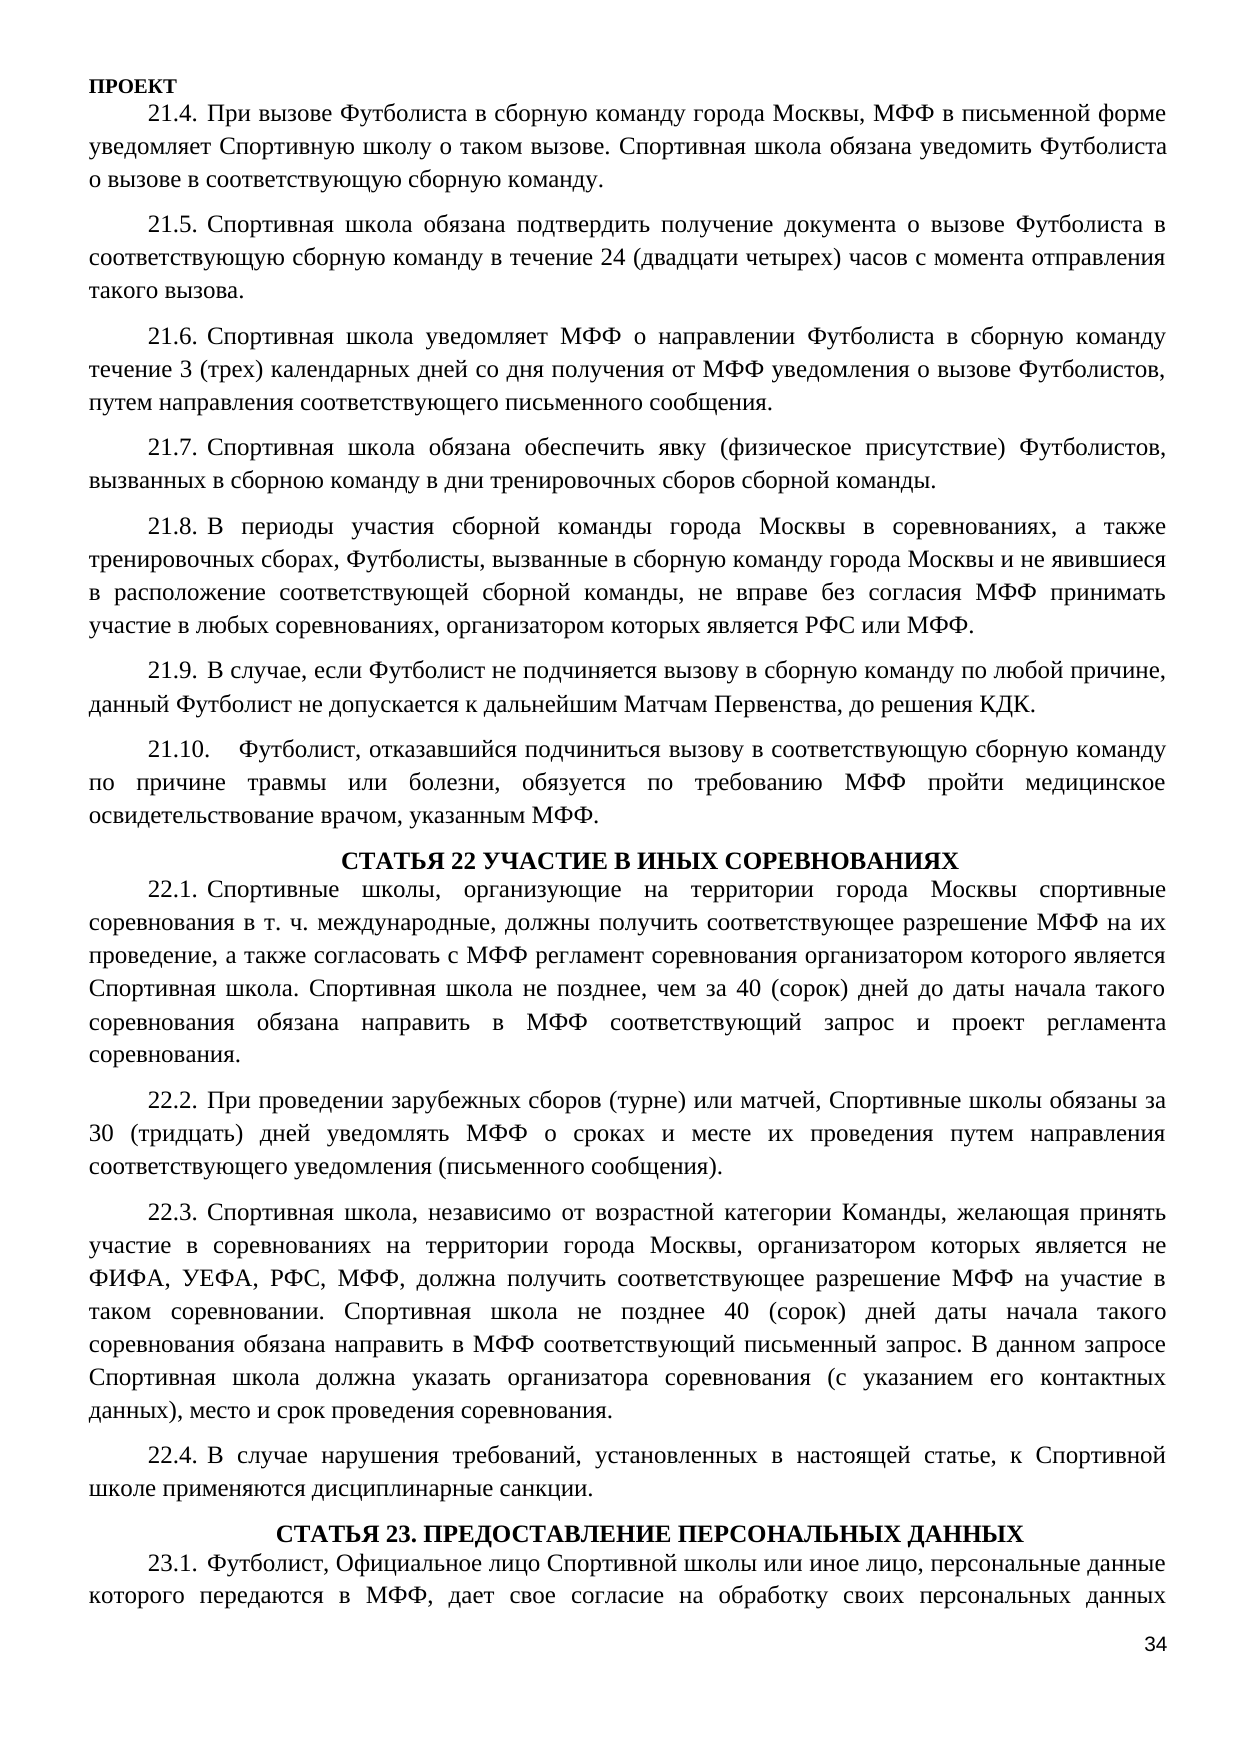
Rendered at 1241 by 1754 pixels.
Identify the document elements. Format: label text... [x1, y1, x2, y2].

subtitle СТАТЬЯ 23. ПРЕДОСТАВЛЕНИЕ ПЕРСОНАЛЬНЫХ ДАННЫХ [133, 1519, 1167, 1548]
list В периоды участия сборной команды города Москвы в соревнованиях, а также тренировочных сборах, Футболисты, вызванные в сборную команду города Москвы и не явившиеся в расположение соответствующей сборной команды, не вправе без согласия МФФ принимать участие в любых соревнованиях, организатором которых является РФС или МФФ. [89, 511, 1167, 639]
list Спортивные школы, организующие на территории города Москвы спортивные соревнования в т. ч. международные, должны получить соответствующее разрешение МФФ на их проведение, а также согласовать с МФФ регламент соревнования организатором которого является Спортивная школа. Спортивная школа не позднее, чем за 40 (сорок) дней до даты начала такого соревнования обязана направить в МФФ соответствующий запрос и проект регламента соревнования. [89, 874, 1167, 1068]
list Спортивная школа обязана подтвердить получение документа о вызове Футболиста в соответствующую сборную команду в течение 24 (двадцати четырех) часов с момента отправления такого вызова. [89, 209, 1167, 304]
list Футболист, отказавшийся подчиниться вызову в соответствующую сборную команду по причине травмы или болезни, обязуется по требованию МФФ пройти медицинское освидетельствование врачом, указанным МФФ. [89, 734, 1167, 829]
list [89, 1548, 1167, 1609]
list Спортивная школа уведомляет МФФ о направлении Футболиста в сборную команду течение 3 (трех) календарных дней со дня получения от МФФ уведомления о вызове Футболистов, путем направления соответствующего письменного сообщения. [89, 321, 1167, 416]
list В случае нарушения требований, установленных в настоящей статье, к Спортивной школе применяются дисциплинарные санкции. [89, 1440, 1167, 1502]
list В случае, если Футболист не подчиняется вызову в сборную команду по любой причине, данный Футболист не допускается к дальнейшим Матчам Первенства, до решения КДК. [89, 656, 1167, 717]
list При проведении зарубежных сборов (турне) или матчей, Спортивные школы обязаны за 30 (тридцать) дней уведомлять МФФ о сроках и месте их проведения путем направления соответствующего уведомления (письменного сообщения). [89, 1085, 1167, 1180]
list Спортивная школа обязана обеспечить явку (физическое присутствие) Футболистов, вызванных в сборною команду в дни тренировочных сборов сборной команды. [89, 432, 1167, 494]
list Спортивная школа, независимо от возрастной категории Команды, желающая принять участие в соревнованиях на территории города Москвы, организатором которых является не ФИФА, УЕФА, РФС, МФФ, должна получить соответствующее разрешение МФФ на участие в таком соревновании. Спортивная школа не позднее 40 (сорок) дней даты начала такого соревнования обязана направить в МФФ соответствующий письменный запрос. В данном запросе Спортивная школа должна указать организатора соревнования (с указанием его контактных данных), место и срок проведения соревнования. [89, 1197, 1167, 1423]
list При вызове Футболиста в сборную команду города Москвы, МФФ в письменной форме уведомляет Спортивную школу о таком вызове. Спортивная школа обязана уведомить Футболиста о вызове в соответствующую сборную команду. [89, 98, 1167, 193]
subtitle СТАТЬЯ 22 УЧАСТИЕ В ИНЫХ СОРЕВНОВАНИЯХ [133, 846, 1167, 874]
